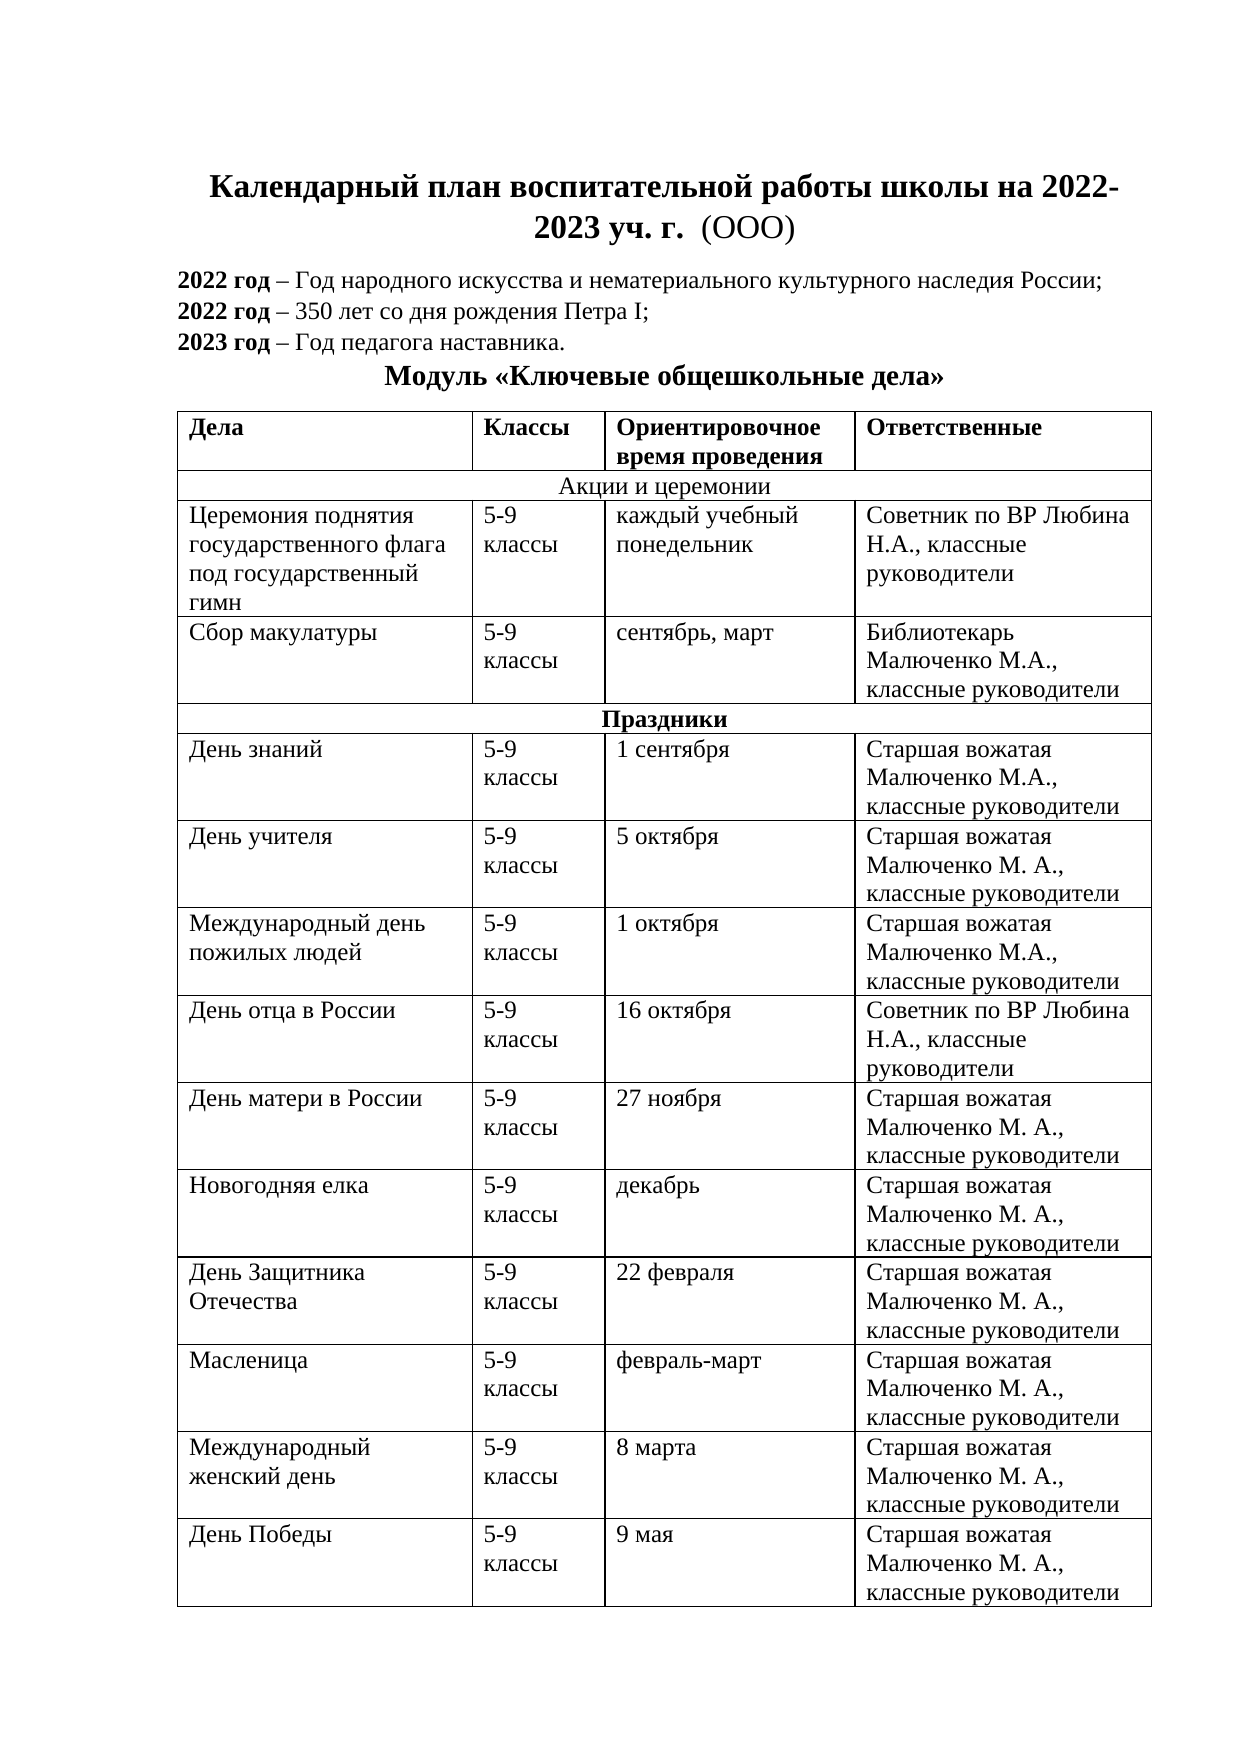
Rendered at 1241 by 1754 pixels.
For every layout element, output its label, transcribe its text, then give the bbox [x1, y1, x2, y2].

table_cell 22 февраля [606, 1258, 854, 1344]
table_cell День отца в России [178, 996, 472, 1082]
table_cell каждый учебный понедельник [606, 501, 854, 616]
table_cell 5-9 классы [473, 908, 604, 994]
table_cell 8 марта [606, 1432, 854, 1518]
table_cell 27 ноября [606, 1083, 854, 1169]
table_cell Библиотекарь Малюченко М.А., классные руководители [856, 617, 1151, 703]
text 2022 год – 350 лет со дня рождения Петра I; [177, 296, 1152, 325]
table_cell 16 октября [606, 996, 854, 1082]
table_cell 5-9 классы [473, 1432, 604, 1518]
table_cell 5-9 классы [473, 501, 604, 616]
table_cell Новогодняя елка [178, 1170, 472, 1256]
table_cell декабрь [606, 1170, 854, 1256]
table_cell 9 мая [606, 1519, 854, 1606]
table_cell Международный день пожилых людей [178, 908, 472, 994]
table_cell Масленица [178, 1345, 472, 1431]
text 2022 год – Год народного искусства и нематериального культурного наследия России; [177, 265, 1152, 294]
table_header Дела [178, 412, 472, 470]
table_cell Советник по ВР Любина Н.А., классные руководители [856, 501, 1151, 616]
table_cell День Победы [178, 1519, 472, 1606]
table_cell 5-9 классы [473, 1258, 604, 1344]
table_cell Церемония поднятия государственного флага под государственный гимн [178, 501, 472, 616]
table_cell 5 октября [606, 821, 854, 907]
table_cell 5-9 классы [473, 1170, 604, 1256]
table_cell Старшая вожатая Малюченко М.А., классные руководители [856, 734, 1151, 820]
table_cell 5-9 классы [473, 1083, 604, 1169]
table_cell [856, 1519, 1151, 1606]
table_cell 5-9 классы [473, 617, 604, 703]
table_cell День матери в России [178, 1083, 472, 1169]
table_cell Старшая вожатая Малюченко М.А., классные руководители [856, 908, 1151, 994]
table_cell Старшая вожатая Малюченко М. А., классные руководители [856, 1083, 1151, 1169]
table_cell 5-9 классы [473, 1519, 604, 1606]
table_cell Сбор макулатуры [178, 617, 472, 703]
table_cell Старшая вожатая Малюченко М. А., классные руководители [856, 821, 1151, 907]
table_header Классы [473, 412, 604, 470]
text Календарный план воспитательной работы школы на 2022-2023 уч. г. (ООО) [177, 166, 1152, 246]
table_cell 1 сентября [606, 734, 854, 820]
text 2023 год – Год педагога наставника. [177, 327, 1152, 356]
table_cell 1 октября [606, 908, 854, 994]
table_header Ответственные [856, 412, 1151, 470]
table_cell День Защитника Отечества [178, 1258, 472, 1344]
table_cell Старшая вожатая Малюченко М. А., классные руководители [856, 1258, 1151, 1344]
table_cell Старшая вожатая Малюченко М. А., классные руководители [856, 1345, 1151, 1431]
table_cell февраль-март [606, 1345, 854, 1431]
table_cell 5-9 классы [473, 1345, 604, 1431]
table_cell 5-9 классы [473, 821, 604, 907]
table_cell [856, 1432, 1151, 1518]
table_cell сентябрь, март [606, 617, 854, 703]
table_cell Международный женский день [178, 1432, 472, 1518]
table_cell Старшая вожатая Малюченко М. А., классные руководители [856, 1170, 1151, 1256]
text Модуль «Ключевые общешкольные дела» [177, 358, 1152, 392]
table_cell Праздники [178, 704, 1151, 733]
table_header Ориентировочное время проведения [606, 412, 854, 470]
table_cell Советник по ВР Любина Н.А., классные руководители [856, 996, 1151, 1082]
table_cell Акции и церемонии [178, 471, 1151, 499]
table_cell День учителя [178, 821, 472, 907]
table_cell День знаний [178, 734, 472, 820]
table_cell 5-9 классы [473, 734, 604, 820]
table_cell 5-9 классы [473, 996, 604, 1082]
